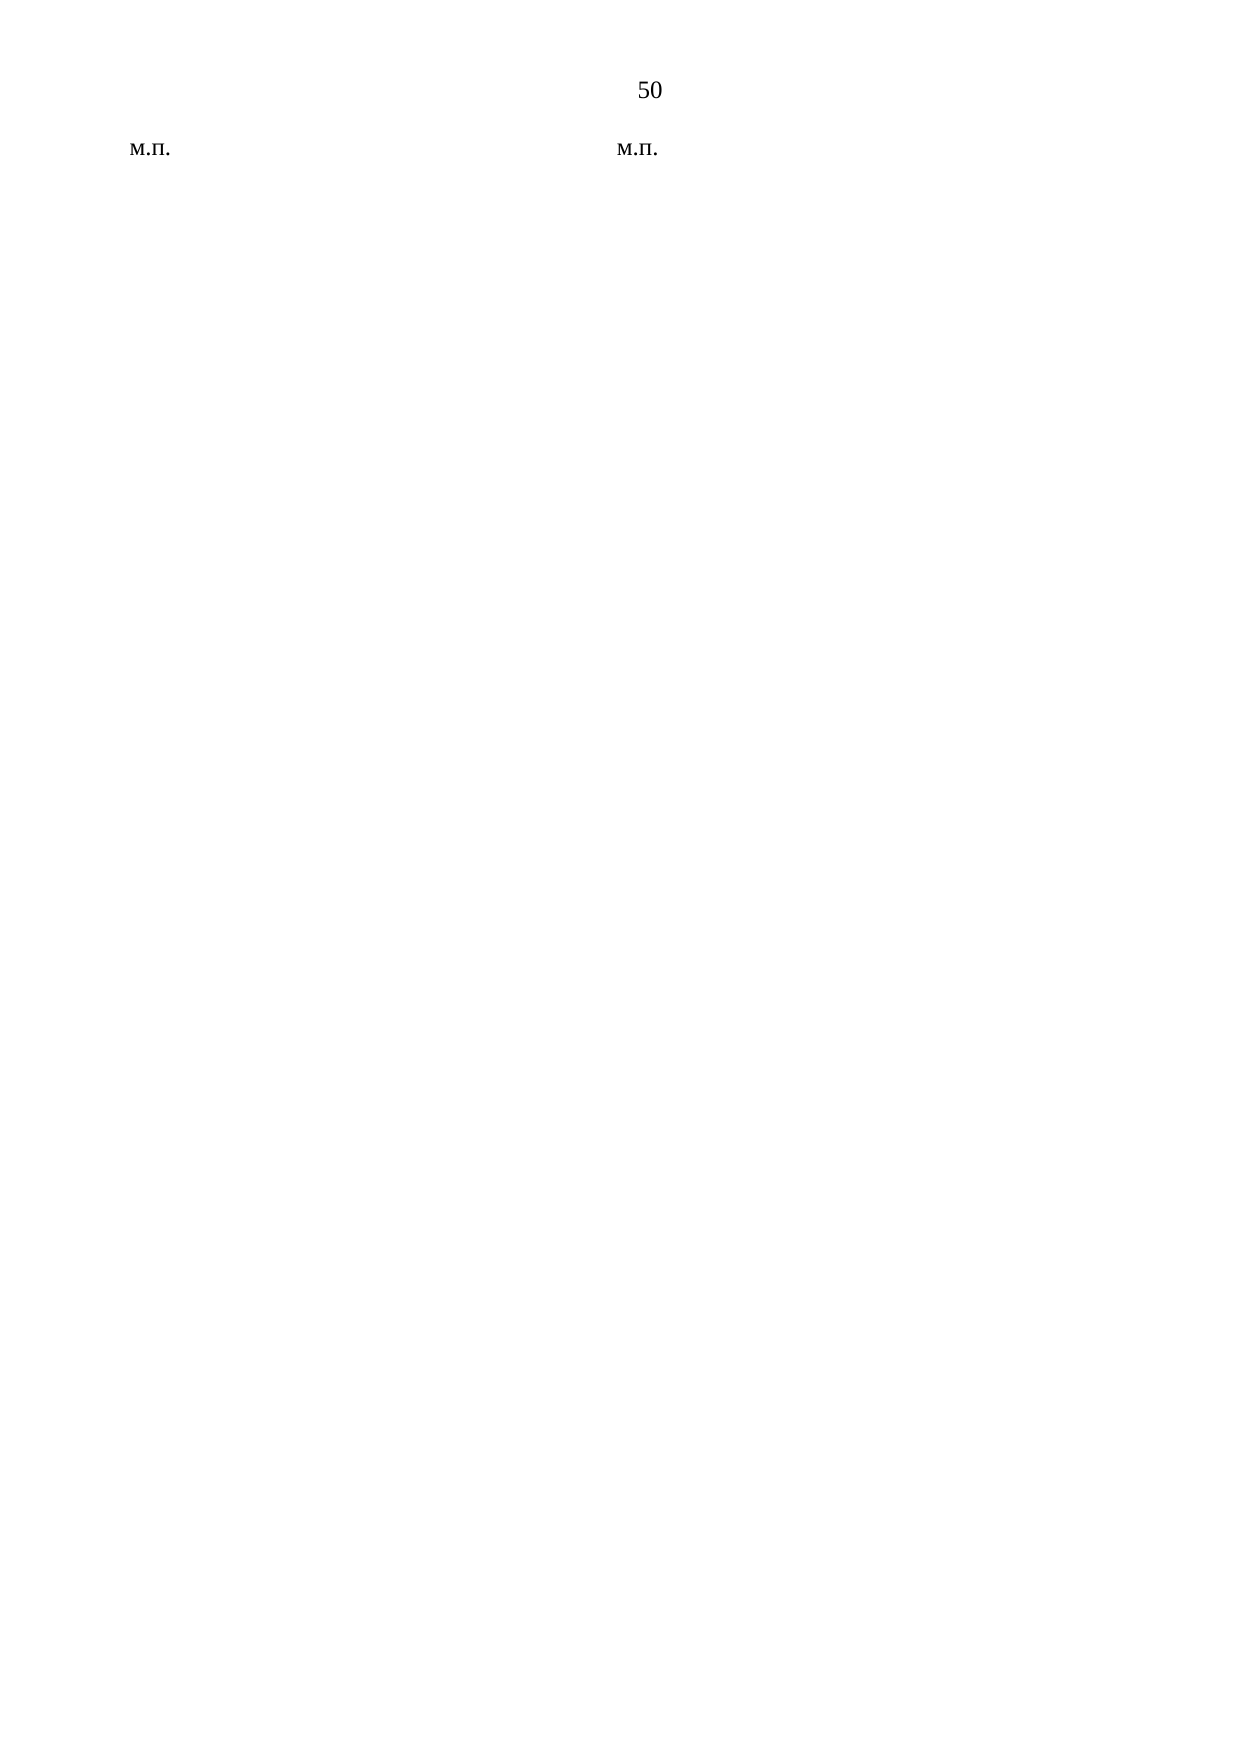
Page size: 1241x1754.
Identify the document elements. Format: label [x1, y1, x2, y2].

table_cell [605, 133, 1144, 161]
table_cell [118, 133, 605, 161]
